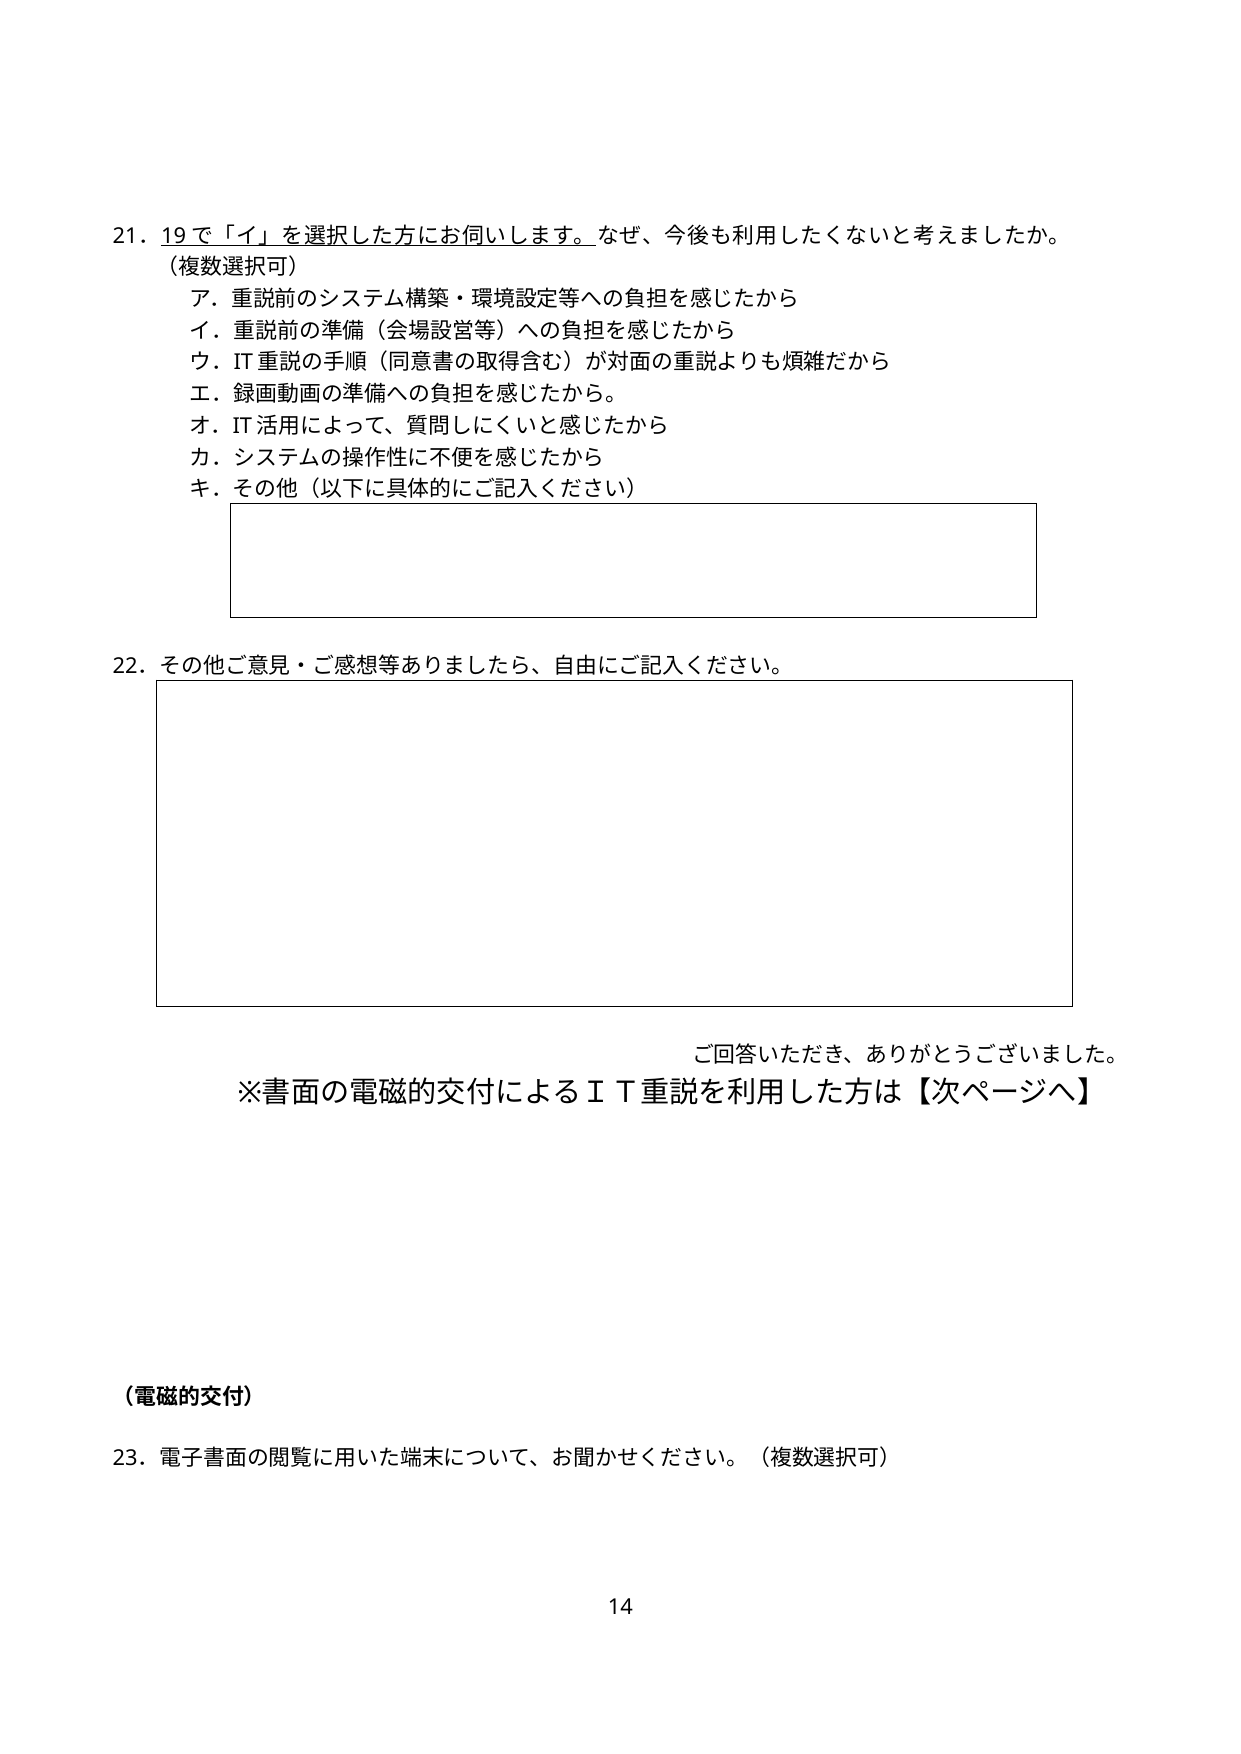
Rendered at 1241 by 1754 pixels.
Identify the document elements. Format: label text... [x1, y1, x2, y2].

text （電磁的交付） [112, 1379, 1072, 1411]
text 23．電子書面の閲覧に用いた端末について、お聞かせください。（複数選択可） [112, 1440, 1072, 1472]
table_header ア．重説前のシステム構築・環境設定等への負担を感じたから イ．重説前の準備（会場設営等）への負担を感じたから ウ．IT重説の手順（同意書の取得含む）が対面の重説よりも煩雑だから エ．録画動画の準備への負担を感じたから。 オ．IT活用によって、質問しにくいと感じたから カ．システムの操作性に不便を感じたから キ．その他（以下に具体的にご記入ください） [186, 281, 1057, 618]
table_header [157, 681, 1072, 1006]
text 21．19で「イ」を選択した方にお伺いします。なぜ、今後も利用したくないと考えましたか。（複数選択可） [112, 218, 1072, 281]
text ※書面の電磁的交付によるＩＴ重説を利用した方は【次ページへ】 [112, 1068, 1106, 1111]
text ご回答いただき、ありがとうございました。 [112, 1037, 1128, 1068]
text 22．その他ご意見・ご感想等ありましたら、自由にご記入ください。 [112, 648, 1072, 679]
